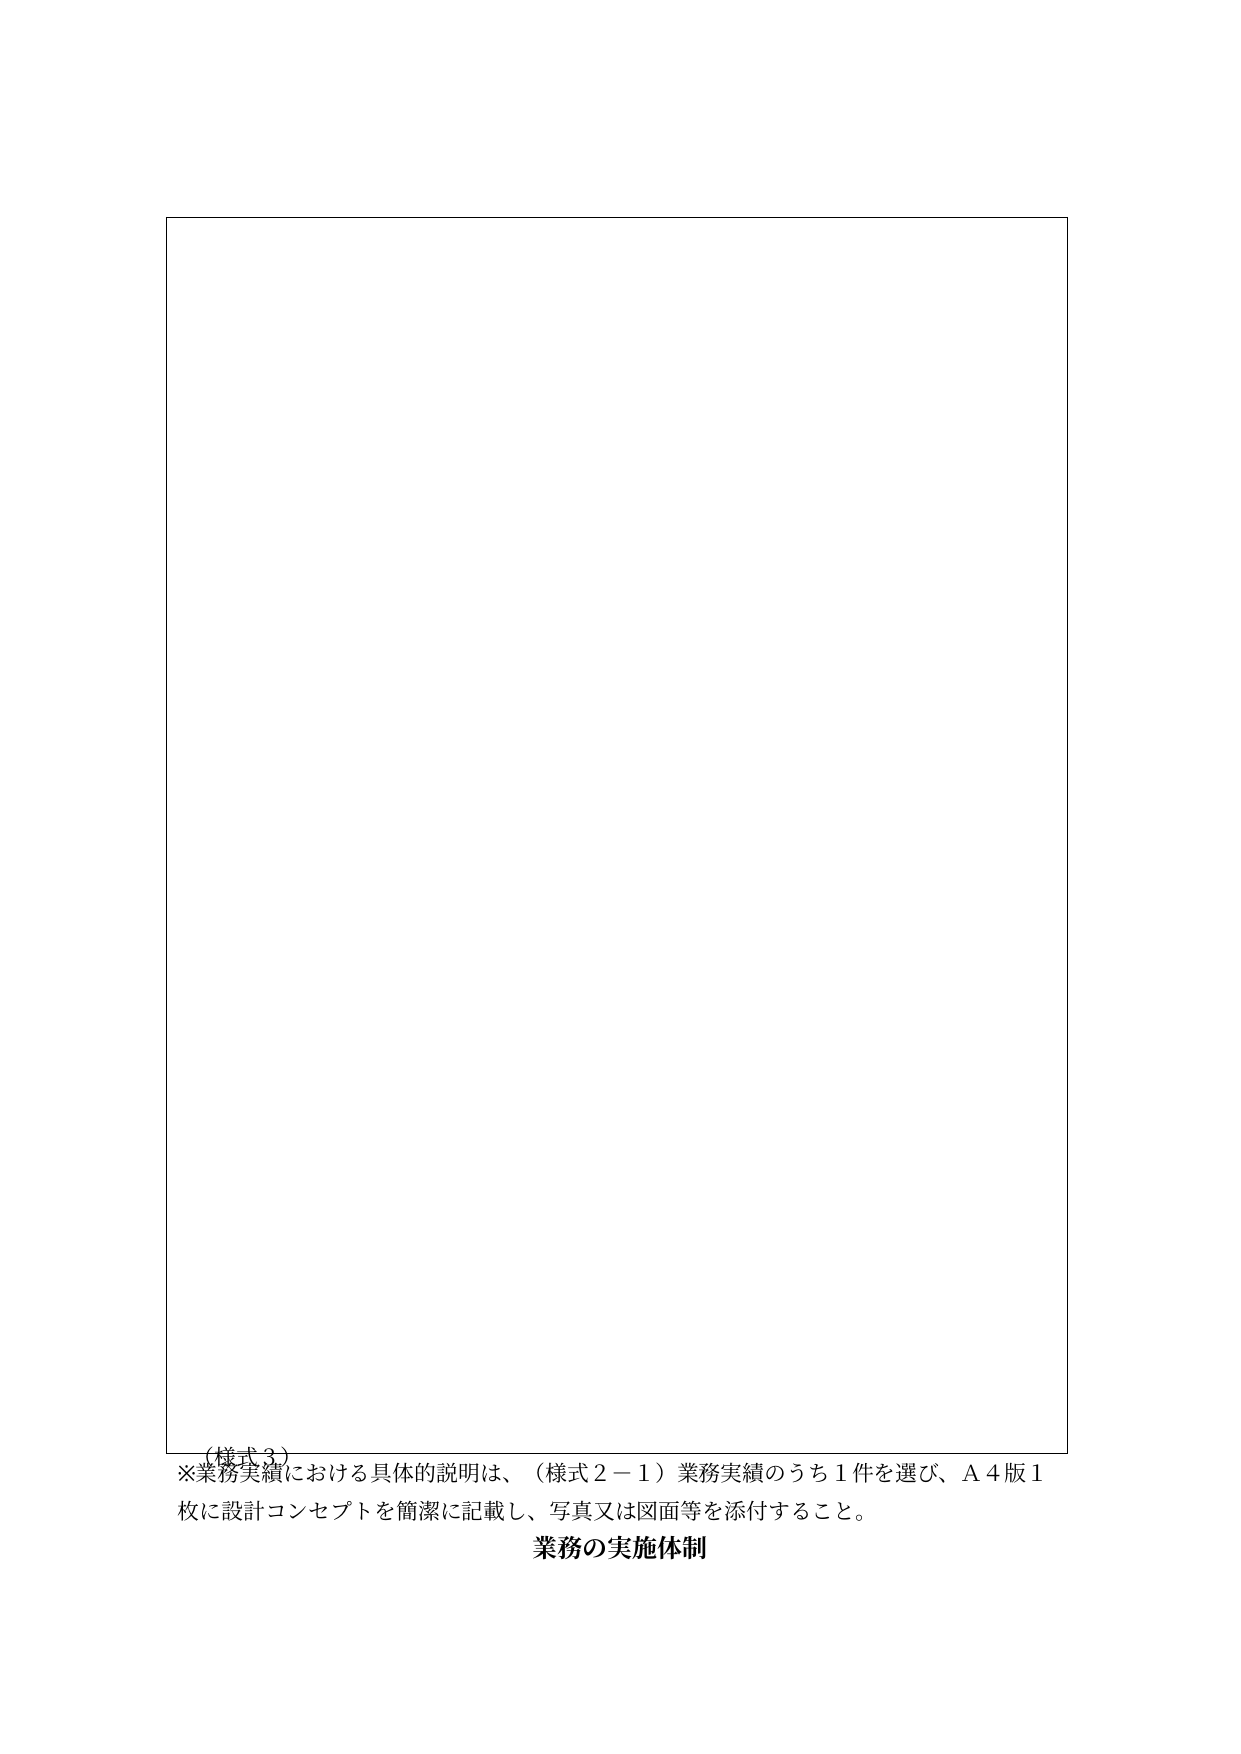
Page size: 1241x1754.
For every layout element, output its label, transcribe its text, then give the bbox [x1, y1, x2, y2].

table_header [167, 218, 1067, 1452]
text ※業務実績における具体的説明は、（様式２－１）業務実績のうち１件を選び、Ａ４版１枚に設計コンセプトを簡潔に記載し、写真又は図面等を添付すること。 [177, 1454, 1063, 1528]
text 業務の実施体制 [177, 1528, 1063, 1566]
